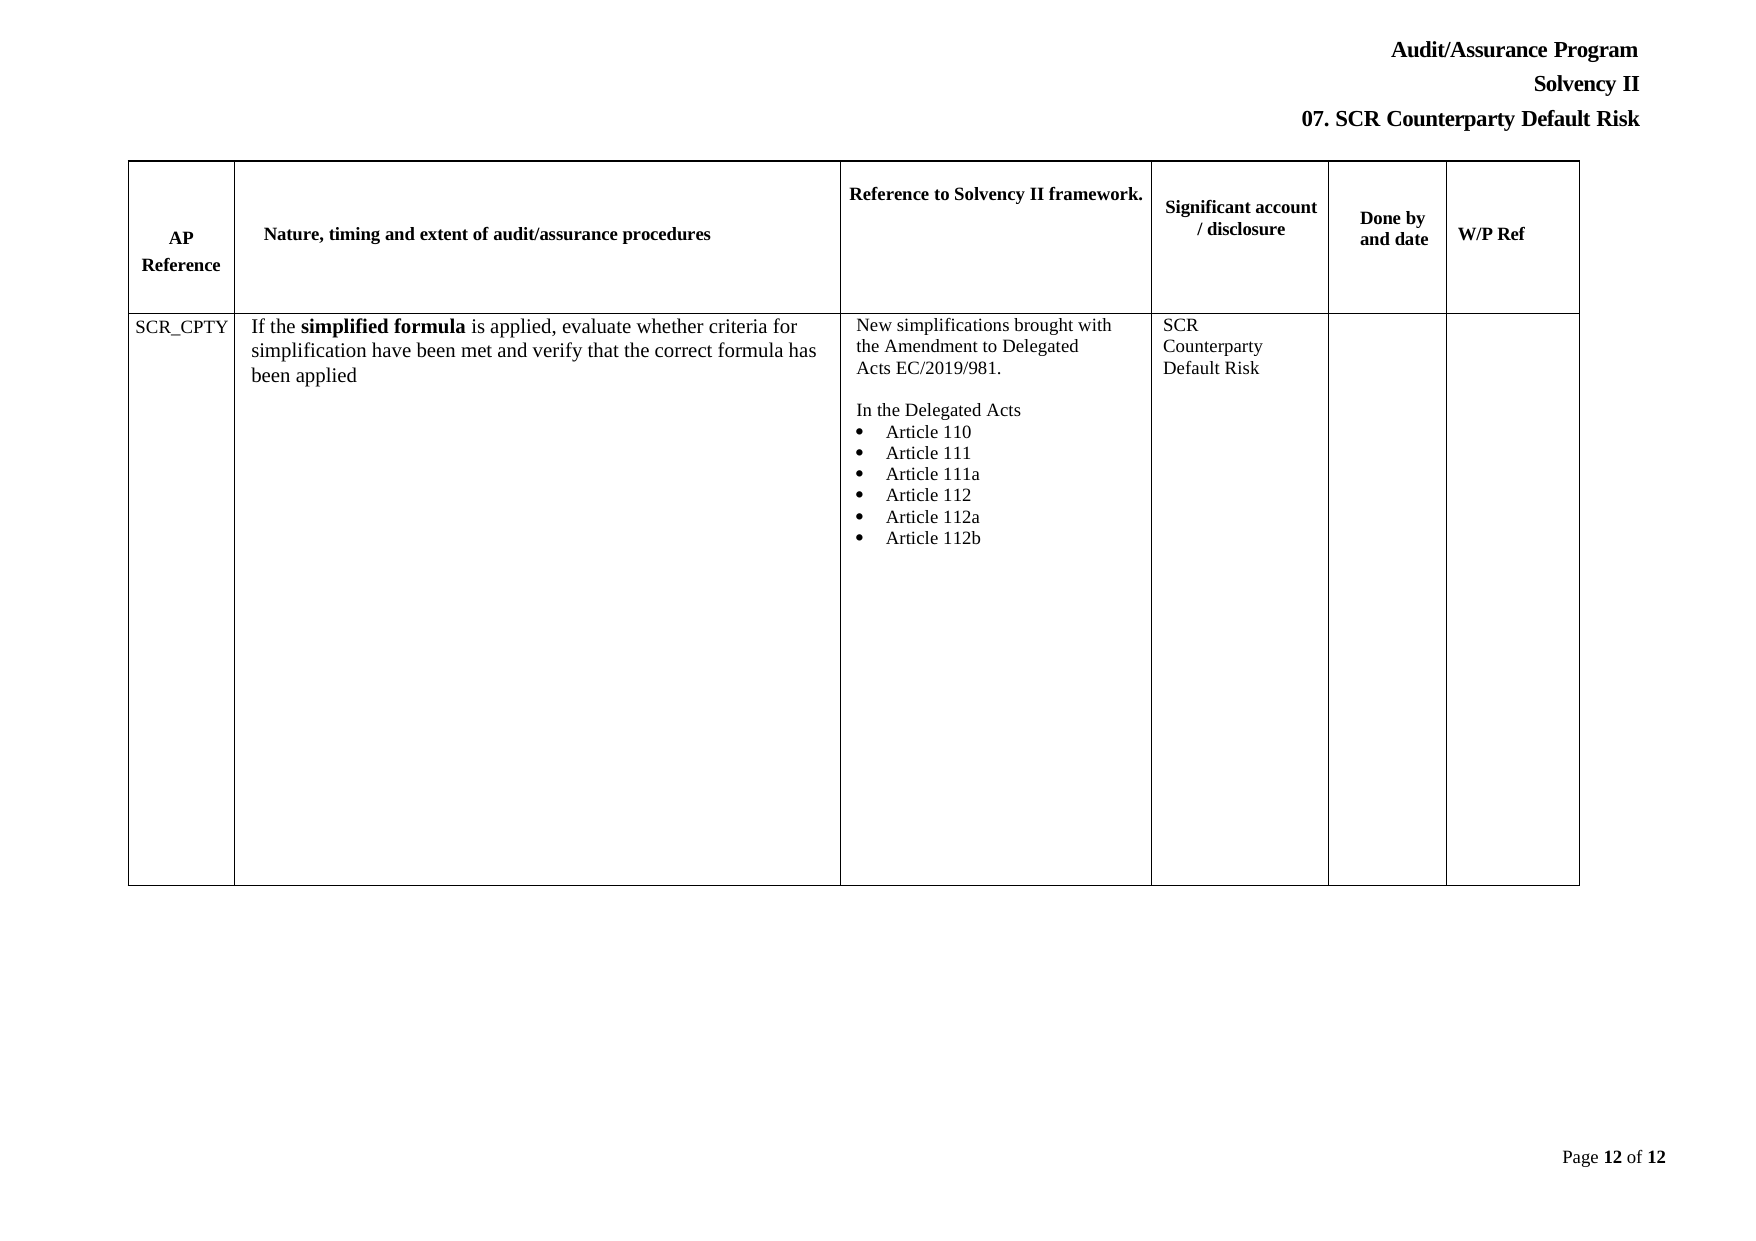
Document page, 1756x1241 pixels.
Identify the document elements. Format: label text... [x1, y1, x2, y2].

table_cell If the simplified formula is applied, evaluate whether criteria for simplification have been met and verify that the correct formula has been applied [235, 314, 840, 885]
table_cell [1329, 314, 1446, 885]
table_header Significant account / disclosure [1152, 162, 1328, 313]
table_header Nature, timing and extent of audit/assurance procedures [235, 162, 840, 313]
table_header W/P Ref [1447, 162, 1579, 313]
table_cell [1447, 314, 1579, 885]
table_header AP Reference [129, 162, 234, 313]
table_header Reference to Solvency II framework. [841, 162, 1151, 313]
table_cell SCR_CPTY [129, 314, 234, 885]
table_cell New simplifications brought with the Amendment to Delegated Acts EC/2019/981. In the Delegated Acts Article 110 Article 111 Article 111a Article 112 Article 112a Article 112b [841, 314, 1151, 885]
table_cell SCR Counterparty Default Risk [1152, 314, 1328, 885]
table_header Done by and date [1329, 162, 1446, 313]
